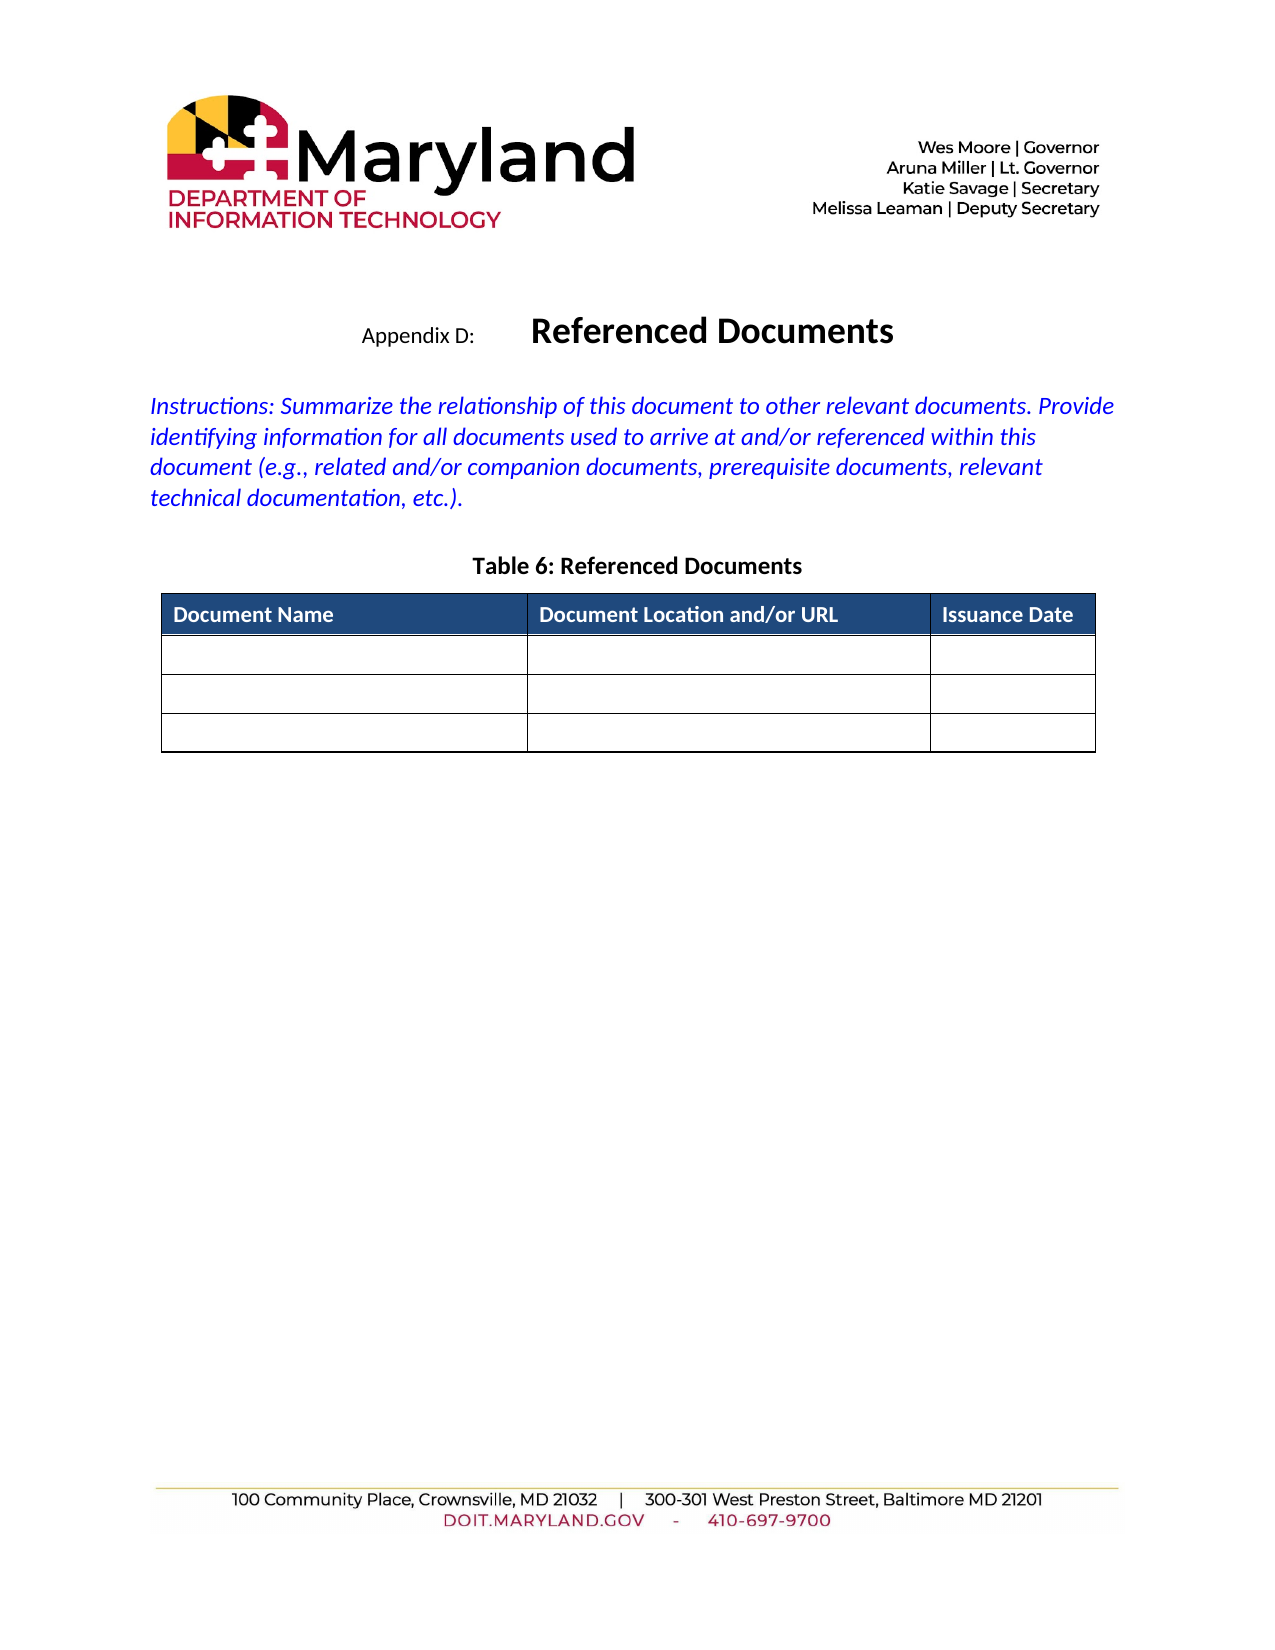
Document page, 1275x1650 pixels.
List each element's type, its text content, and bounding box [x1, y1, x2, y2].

picture [150, 52, 1125, 283]
table_cell [931, 675, 1095, 712]
list Referenced Documents [187, 307, 1125, 353]
table_cell [528, 636, 930, 673]
table_cell [931, 714, 1095, 751]
table_header Document Location and/or URL [528, 594, 930, 634]
table_cell [162, 675, 527, 712]
table_header Document Name [162, 594, 527, 634]
table_header Issuance Date [931, 594, 1095, 634]
table_cell [162, 636, 527, 673]
table_cell [528, 675, 930, 712]
text Table 6: Referenced Documents [150, 550, 1125, 580]
picture [150, 1482, 1125, 1534]
text Instructions: Summarize the relationship of this document to other relevant documents. Provide identifying information for all documents used to arrive at and/or referenced within this document (e.g., related and/or companion documents, prerequisite documents, relevant technical documentation, etc.). [150, 390, 1125, 512]
table_cell [931, 636, 1095, 673]
table_cell [162, 714, 527, 751]
table_cell [528, 714, 930, 751]
